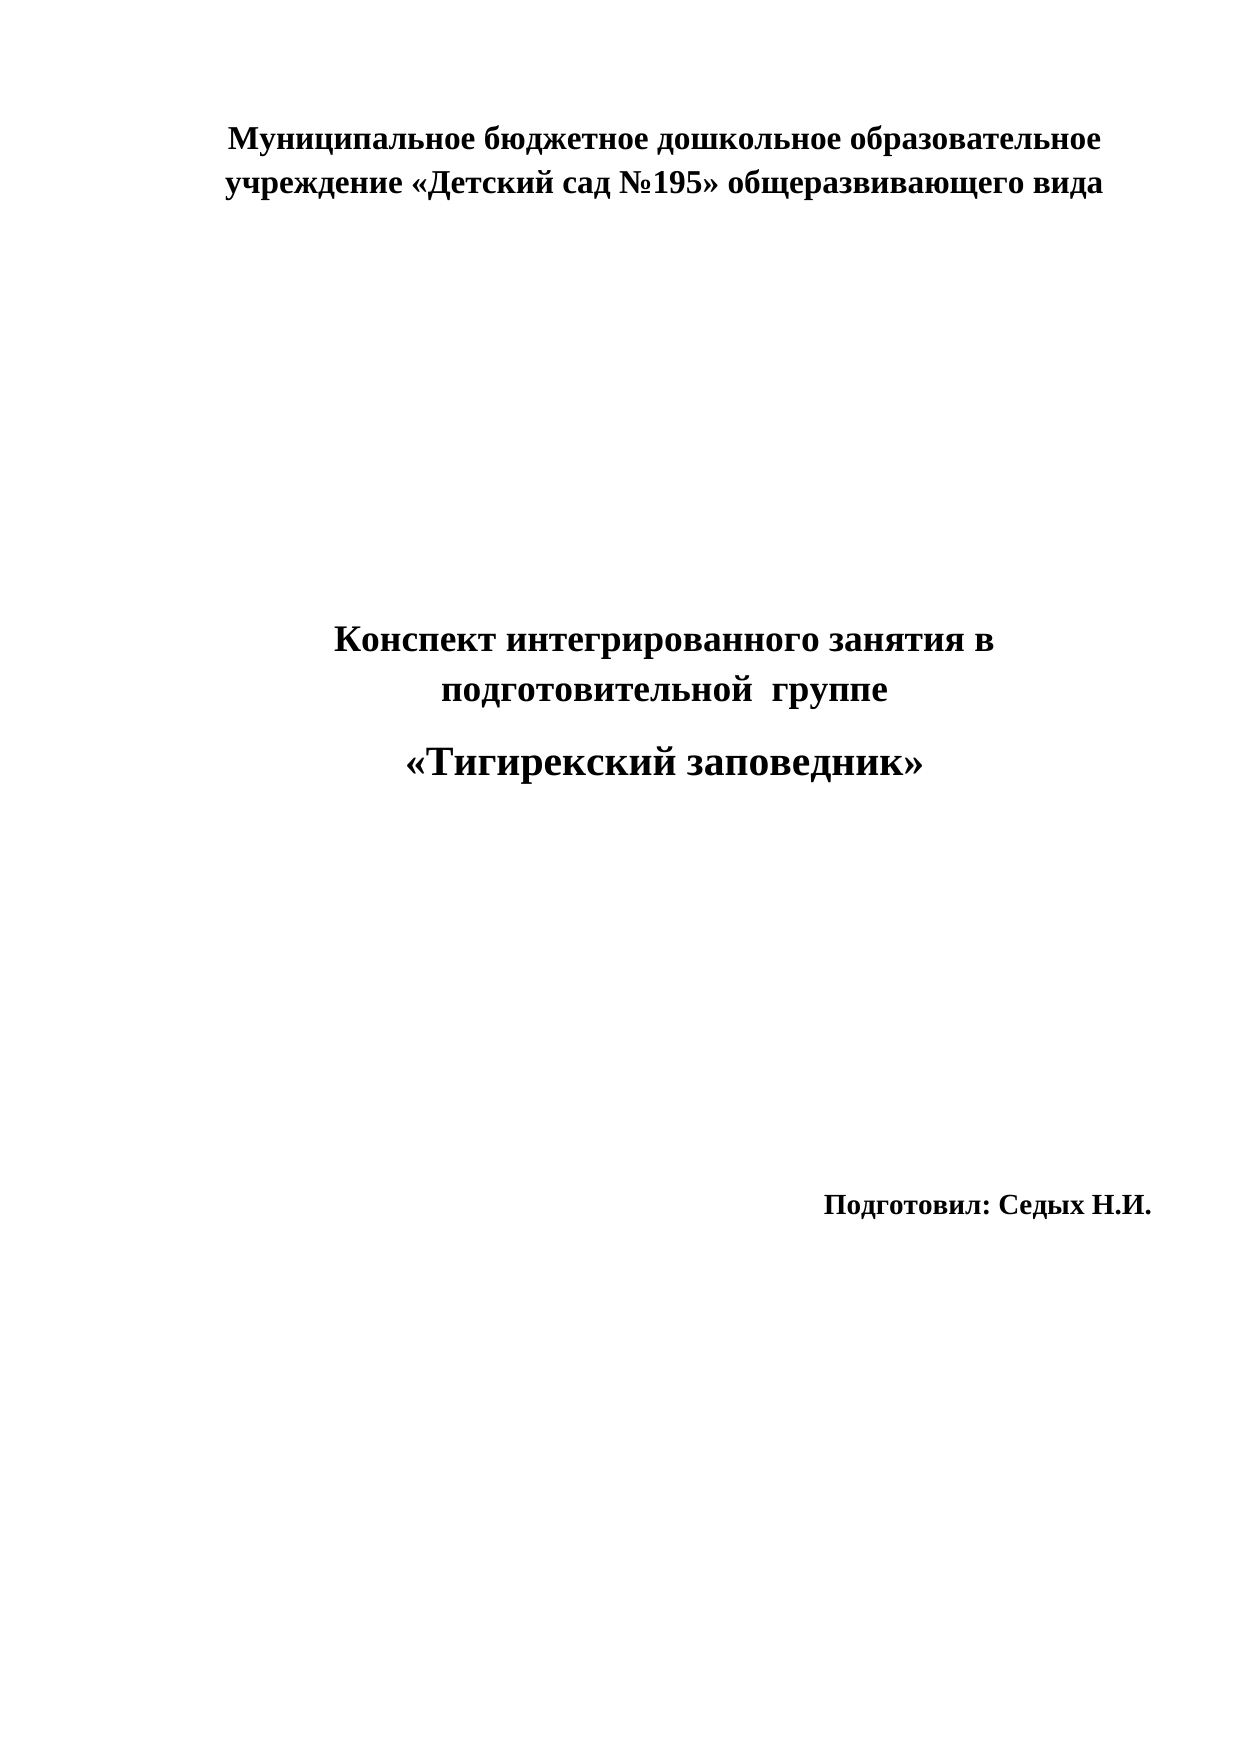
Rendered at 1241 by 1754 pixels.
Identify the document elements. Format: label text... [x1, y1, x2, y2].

text Муниципальное бюджетное дошкольное образовательное учреждение «Детский сад №195» общеразвивающего вида [177, 118, 1152, 201]
text Конспект интегрированного занятия в подготовительной группе [177, 616, 1152, 709]
list Подготовил: Седых Н.И. [177, 1187, 1152, 1220]
list «Тигирекский заповедник» [177, 736, 1152, 784]
